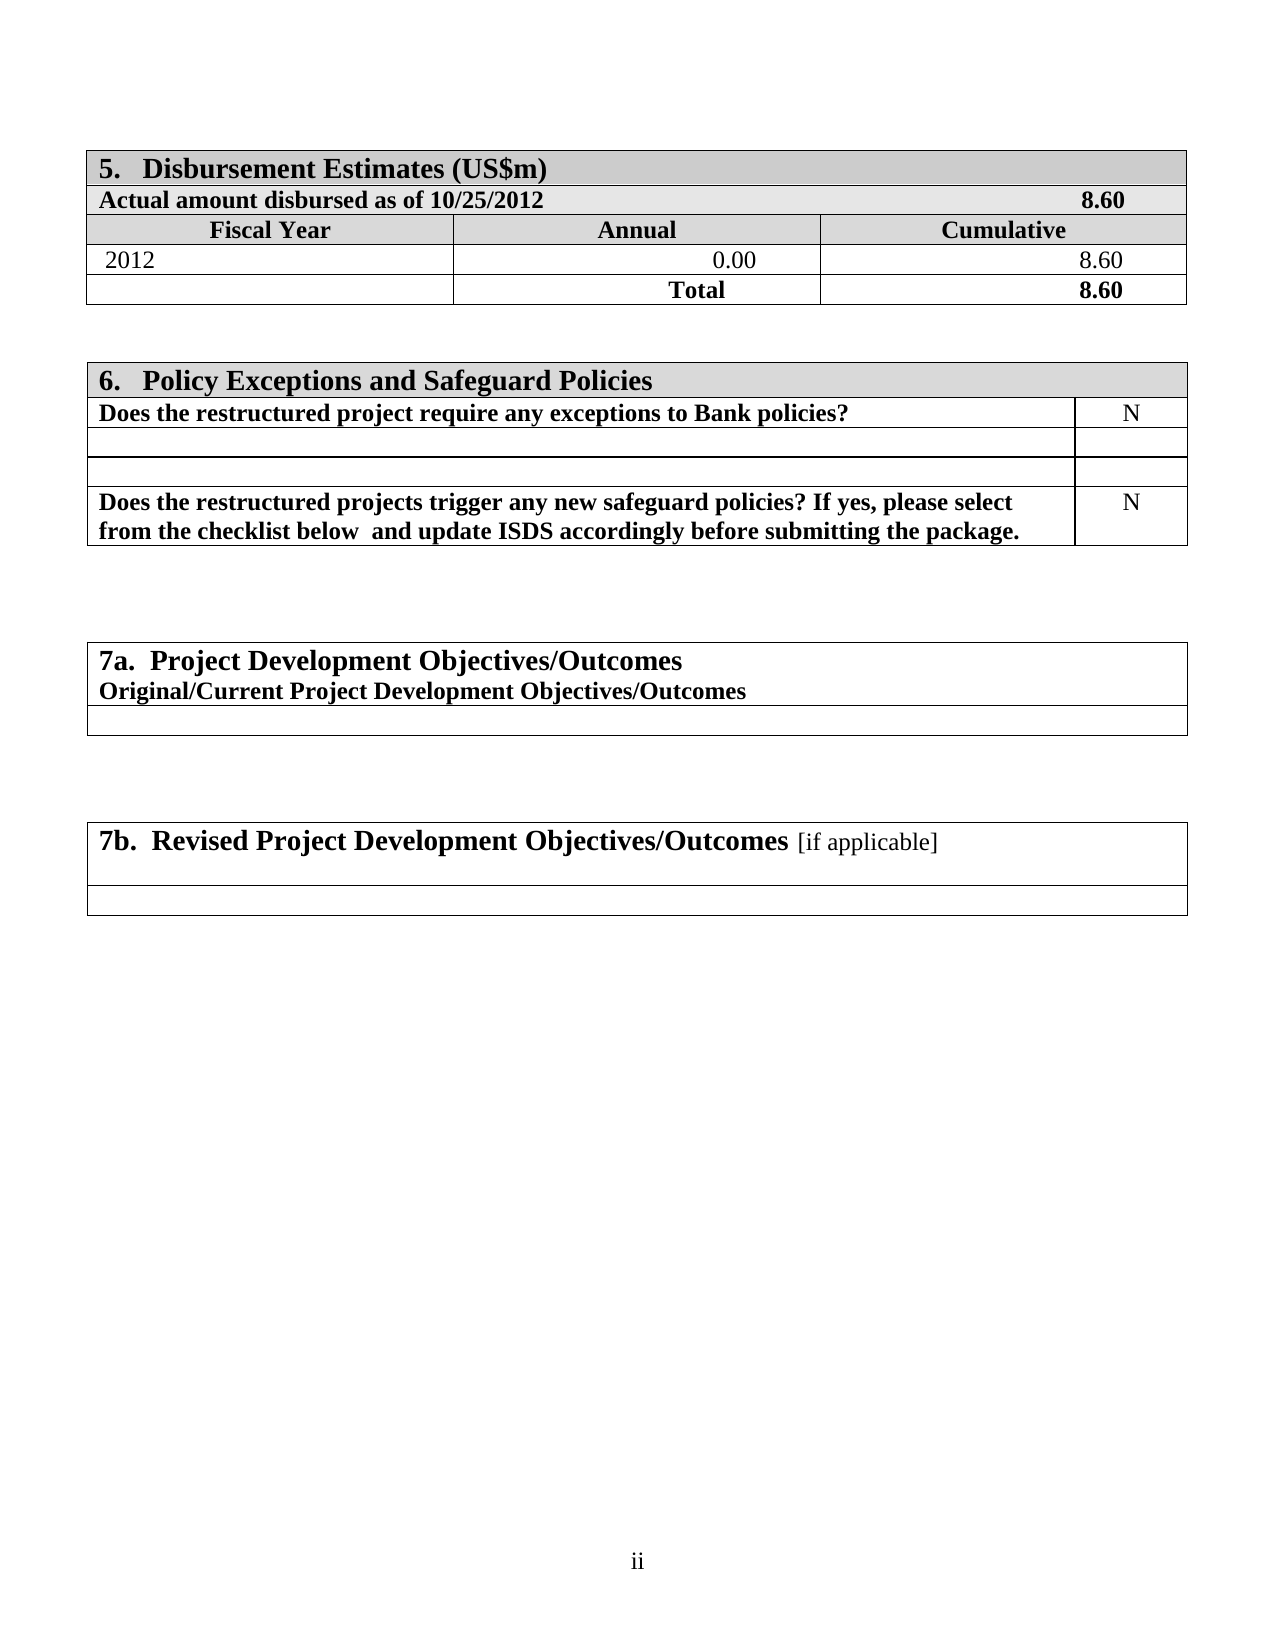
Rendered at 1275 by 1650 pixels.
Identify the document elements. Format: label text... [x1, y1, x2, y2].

table_cell Does the restructured projects trigger any new safeguard policies? If yes, please select from the checklist below and update ISDS accordingly before submitting the package. [88, 487, 1074, 545]
table_cell [87, 275, 453, 304]
table_cell Fiscal Year [87, 215, 453, 244]
table_cell [88, 458, 1074, 486]
table_cell [88, 706, 1187, 735]
table_cell 8.60 [821, 275, 1186, 304]
table_cell N [1076, 487, 1187, 545]
table_cell [88, 886, 1187, 915]
table_cell Does the restructured project require any exceptions to Bank policies? [88, 398, 1074, 427]
table_cell [1076, 458, 1187, 486]
table_cell Actual amount disbursed as of 10/25/2012 8.60 [87, 186, 1186, 214]
table_cell [88, 428, 1074, 456]
table_header 6. Policy Exceptions and Safeguard Policies [653, 363, 1187, 397]
table_cell 8.60 [821, 245, 1186, 274]
table_header 5. Disbursement Estimates (US$m) [87, 151, 1186, 184]
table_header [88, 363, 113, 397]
table_cell [1076, 428, 1187, 456]
table_header 7a. Project Development Objectives/Outcomes Original/Current Project Development Objectives/Outcomes [88, 643, 1187, 705]
table_cell N [1076, 398, 1187, 427]
table_cell Annual [454, 215, 820, 244]
table_cell 0.00 [454, 245, 820, 274]
table_cell 2012 [87, 245, 453, 274]
table_cell Cumulative [821, 215, 1186, 244]
table_cell Total [454, 275, 820, 304]
table_header 7b. Revised Project Development Objectives/Outcomes [if applicable] [88, 823, 1187, 885]
